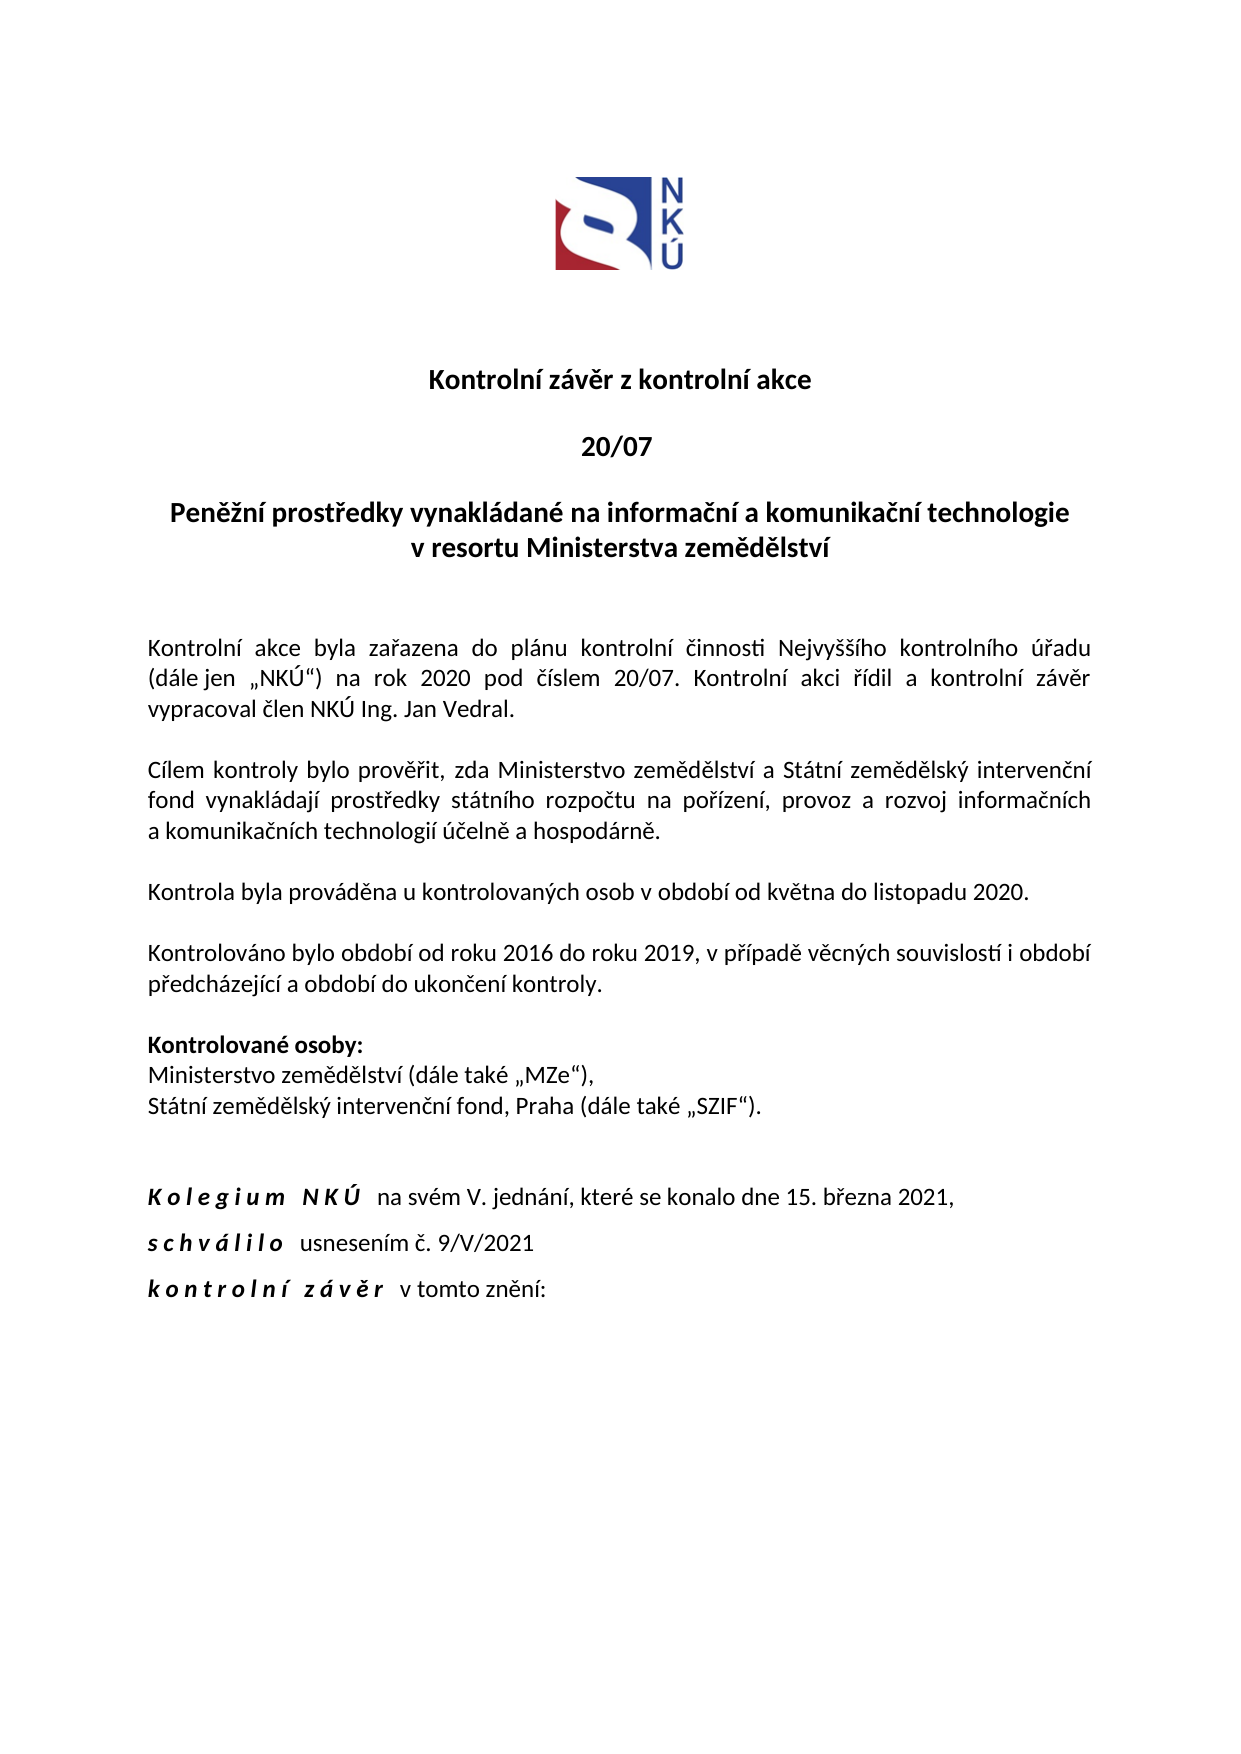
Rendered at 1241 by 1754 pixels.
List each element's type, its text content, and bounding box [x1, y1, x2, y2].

text Státní zemědělský intervenční fond, Praha (dále také „SZIF“). [148, 1090, 1093, 1120]
text Kontrolované osoby: [148, 1029, 1093, 1059]
text K o l e g i u m N K Ú na svém V. jednání, které se konalo dne 15. března 2021, [148, 1181, 1085, 1212]
text Kontrolováno bylo období od roku 2016 do roku 2019, v případě věcných souvislostí i období předcházející a období do ukončení kontroly. [148, 937, 1093, 998]
text Cílem kontroly bylo prověřit, zda Ministerstvo zemědělství a Státní zemědělský intervenční fond vynakládají prostředky státního rozpočtu na pořízení, provoz a rozvoj informačních a komunikačních technologií účelně a hospodárně. [148, 754, 1093, 846]
text Ministerstvo zemědělství (dále také „MZe“), [148, 1059, 1093, 1090]
text Kontrola byla prováděna u kontrolovaných osob v období od května do listopadu 2020. [148, 876, 1093, 907]
text k o n t r o l n í z á v ě r v tomto znění: [148, 1273, 1085, 1303]
text s c h v á l i l o usnesením č. 9/V/2021 [148, 1227, 1086, 1258]
picture [555, 177, 684, 270]
text Kontrolní závěr z kontrolní akce [148, 361, 1093, 397]
text Kontrolní akce byla zařazena do plánu kontrolní činnosti Nejvyššího kontrolního úřadu (dále jen „NKÚ“) na rok 2020 pod číslem 20/07. Kontrolní akci řídil a kontrolní závěr vypracoval člen NKÚ Ing. Jan Vedral. [148, 632, 1093, 724]
text 20/07 [148, 428, 1086, 463]
text Peněžní prostředky vynakládané na informační a komunikační technologie v resortu Ministerstva zemědělství [148, 494, 1093, 565]
